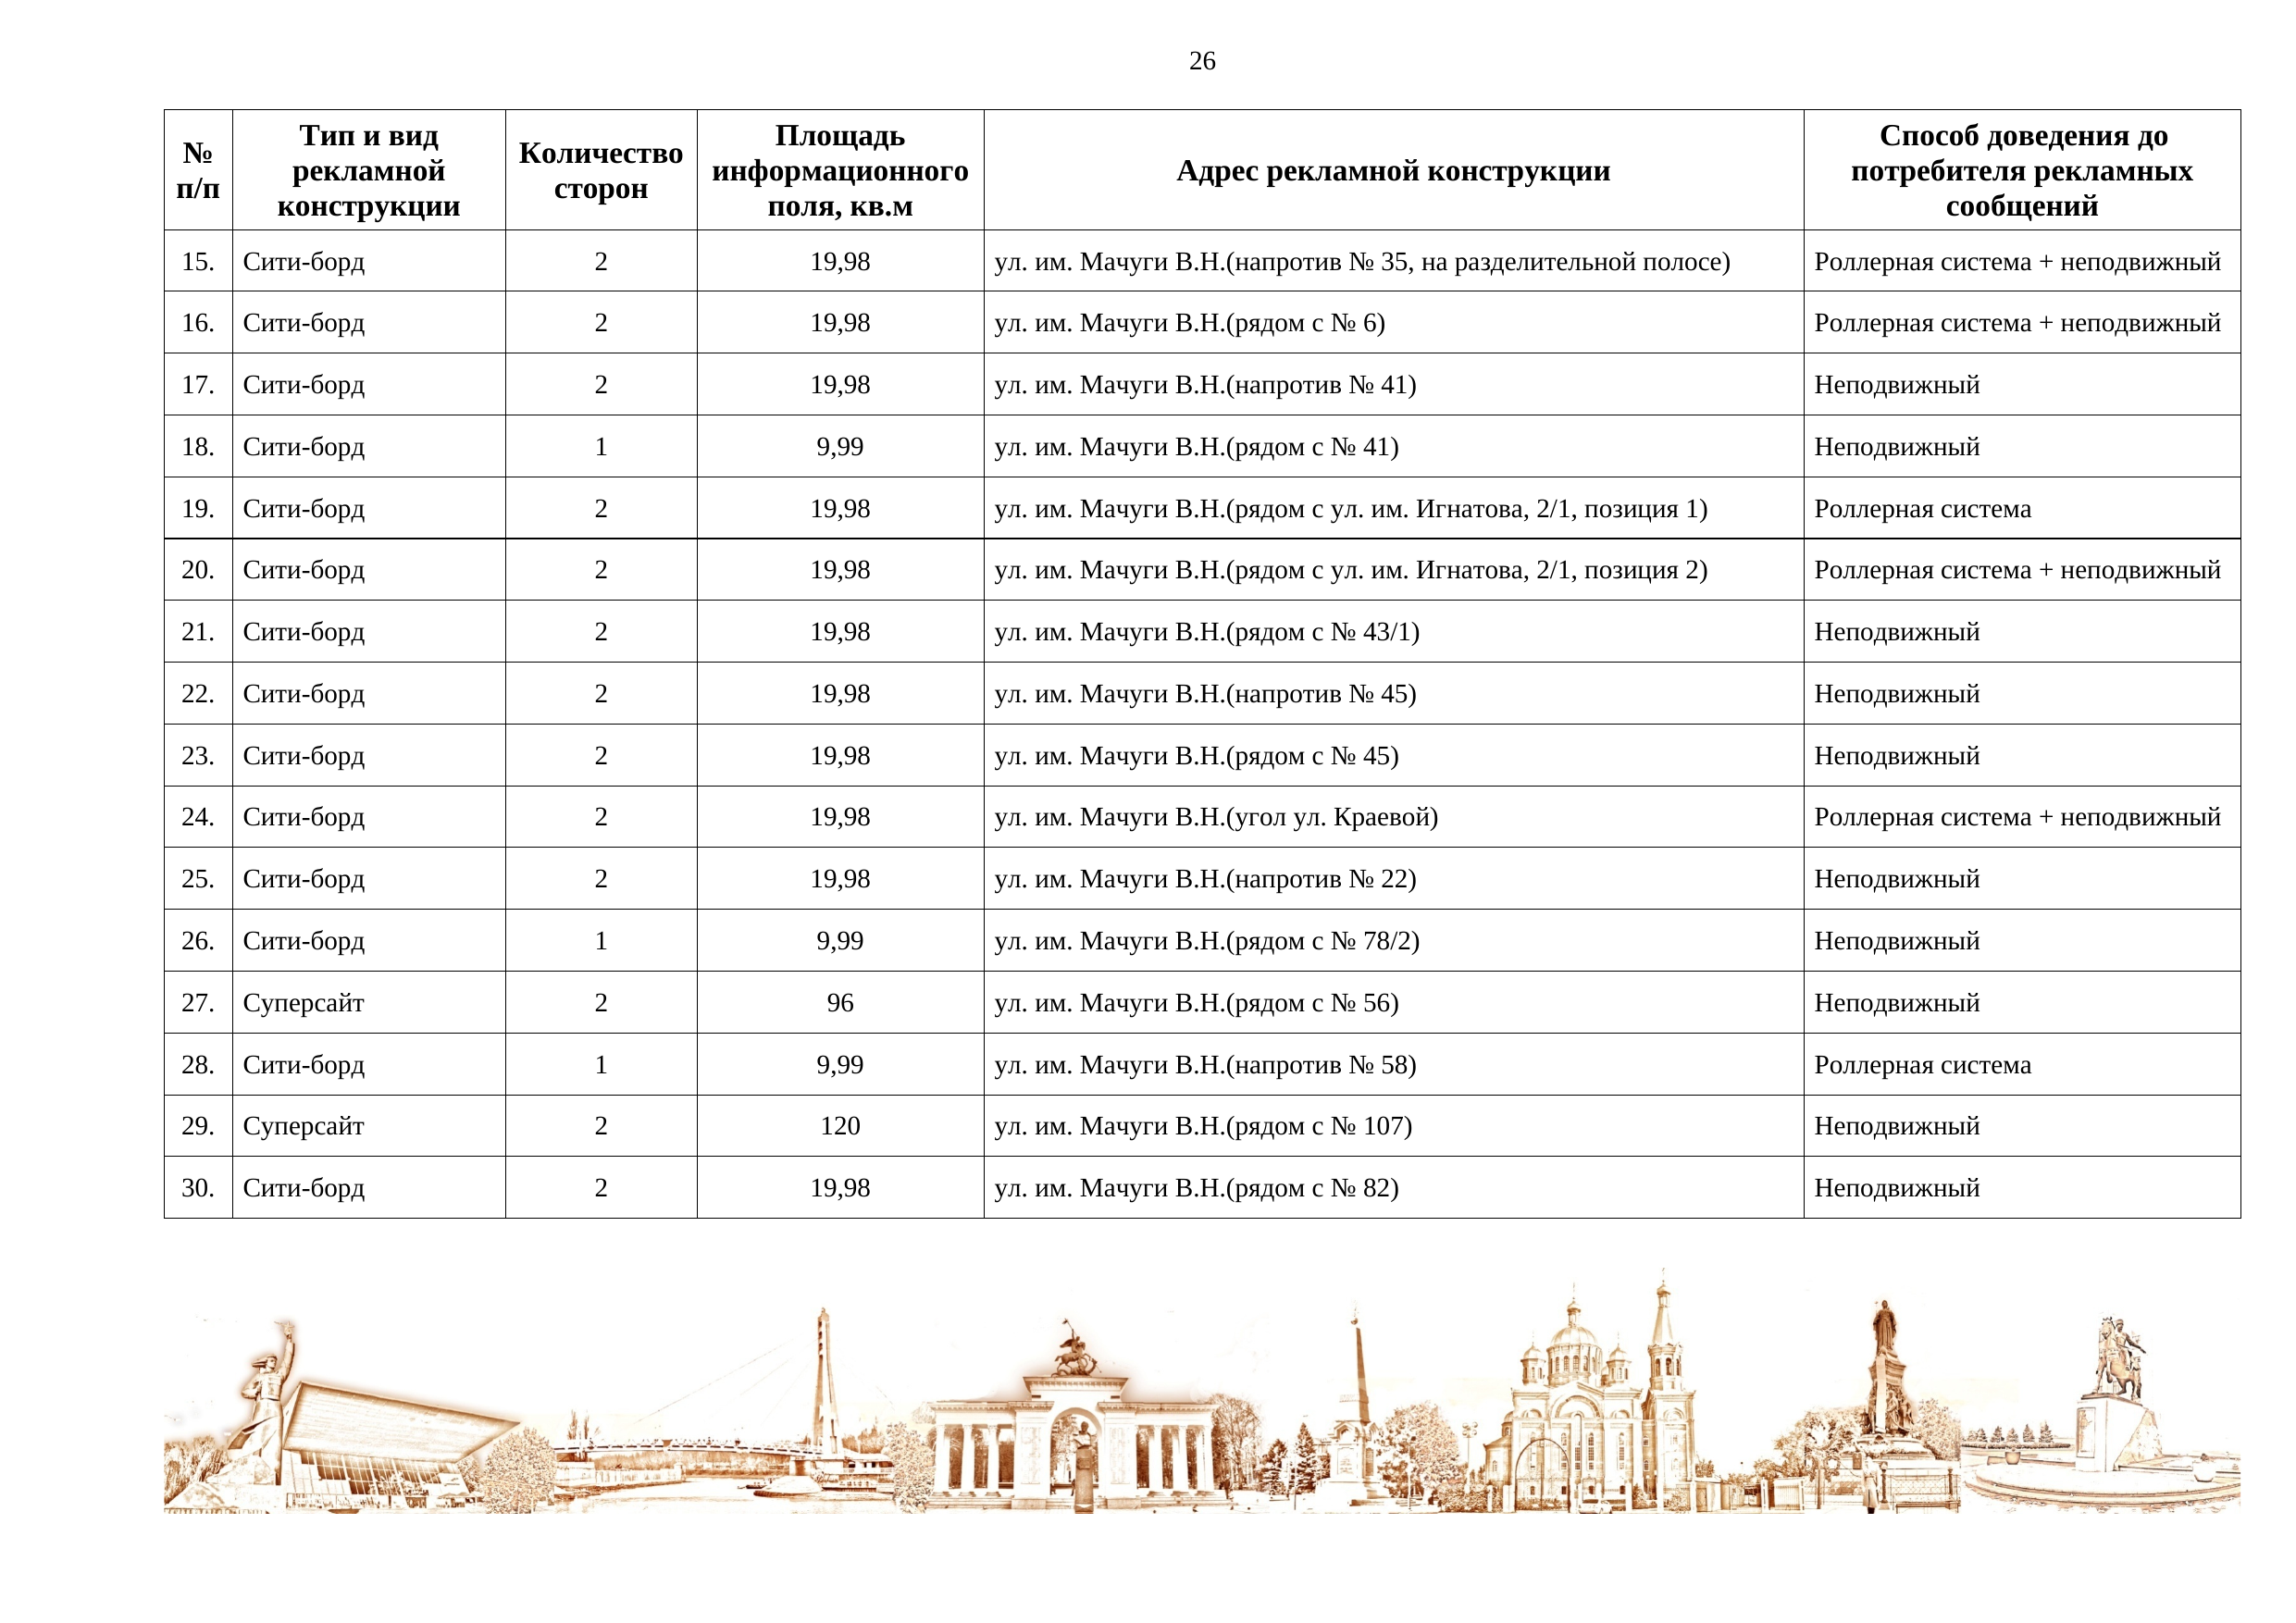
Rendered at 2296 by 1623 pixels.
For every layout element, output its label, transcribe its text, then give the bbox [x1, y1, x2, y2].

table_cell Сити-борд [233, 291, 505, 353]
table_cell 9,99 [698, 910, 984, 971]
table_cell Роллерная система [1805, 1034, 2240, 1094]
table_cell 1 [506, 415, 697, 477]
table_cell 2 [506, 972, 697, 1033]
table_cell 120 [698, 1096, 984, 1156]
table_cell 21. [165, 601, 232, 662]
table_cell Сити-борд [233, 1034, 505, 1094]
table_cell ул. им. Мачуги В.Н.(рядом с № 56) [985, 972, 1804, 1033]
table_cell Неподвижный [1805, 972, 2240, 1033]
table_cell ул. им. Мачуги В.Н.(рядом с № 107) [985, 1096, 1804, 1156]
table_cell Роллерная система + неподвижный [1805, 291, 2240, 353]
table_cell 96 [698, 972, 984, 1033]
table_cell ул. им. Мачуги В.Н.(рядом с № 82) [985, 1157, 1804, 1218]
table_cell ул. им. Мачуги В.Н.(рядом с ул. им. Игнатова, 2/1, позиция 1) [985, 477, 1804, 538]
table_cell 2 [506, 477, 697, 538]
table_cell ул. им. Мачуги В.Н.(напротив № 35, на разделительной полосе) [985, 230, 1804, 291]
table_cell Сити-борд [233, 787, 505, 847]
picture [164, 1268, 2241, 1514]
table_cell ул. им. Мачуги В.Н.(напротив № 45) [985, 663, 1804, 724]
table_cell Роллерная система + неподвижный [1805, 230, 2240, 291]
table_cell Сити-борд [233, 725, 505, 785]
table_cell Сити-борд [233, 230, 505, 291]
table_cell 19,98 [698, 477, 984, 538]
table_cell 19,98 [698, 353, 984, 415]
table_cell Сити-борд [233, 477, 505, 538]
table_cell 2 [506, 725, 697, 785]
table_cell 2 [506, 291, 697, 353]
table_cell 2 [506, 1157, 697, 1218]
table_cell Неподвижный [1805, 415, 2240, 477]
table_header Адрес рекламной конструкции [985, 110, 1804, 229]
table_cell ул. им. Мачуги В.Н.(напротив № 22) [985, 848, 1804, 909]
table_cell Суперсайт [233, 1096, 505, 1156]
table_cell ул. им. Мачуги В.Н.(напротив № 58) [985, 1034, 1804, 1094]
table_cell 19,98 [698, 787, 984, 847]
table_cell Сити-борд [233, 601, 505, 662]
table_cell 17. [165, 353, 232, 415]
table_cell 19,98 [698, 539, 984, 600]
table_cell 23. [165, 725, 232, 785]
table_cell Неподвижный [1805, 725, 2240, 785]
table_cell 19,98 [698, 848, 984, 909]
table_cell 22. [165, 663, 232, 724]
table_cell 26. [165, 910, 232, 971]
table_cell 2 [506, 601, 697, 662]
table_cell 16. [165, 291, 232, 353]
table_cell 9,99 [698, 415, 984, 477]
table_cell 1 [506, 1034, 697, 1094]
table_cell ул. им. Мачуги В.Н.(рядом с № 78/2) [985, 910, 1804, 971]
table_cell ул. им. Мачуги В.Н.(рядом с № 41) [985, 415, 1804, 477]
table_cell 15. [165, 230, 232, 291]
table_cell Сити-борд [233, 415, 505, 477]
table_cell 19,98 [698, 601, 984, 662]
table_cell ул. им. Мачуги В.Н.(рядом с № 45) [985, 725, 1804, 785]
table_cell 19,98 [698, 725, 984, 785]
table_cell 19. [165, 477, 232, 538]
table_cell 19,98 [698, 291, 984, 353]
table_cell Роллерная система + неподвижный [1805, 787, 2240, 847]
table_cell 19,98 [698, 663, 984, 724]
table_cell ул. им. Мачуги В.Н.(угол ул. Краевой) [985, 787, 1804, 847]
table_cell Сити-борд [233, 663, 505, 724]
table_cell Сити-борд [233, 848, 505, 909]
table_cell ул. им. Мачуги В.Н.(рядом с ул. им. Игнатова, 2/1, позиция 2) [985, 539, 1804, 600]
table_header Способ доведения до потребителя рекламных сообщений [1805, 110, 2240, 229]
table_header Площадь информационного поля, кв.м [698, 110, 984, 229]
table_cell 9,99 [698, 1034, 984, 1094]
table_cell Сити-борд [233, 353, 505, 415]
table_cell Неподвижный [1805, 663, 2240, 724]
table_cell 19,98 [698, 1157, 984, 1218]
table_cell 2 [506, 663, 697, 724]
table_cell ул. им. Мачуги В.Н.(напротив № 41) [985, 353, 1804, 415]
table_cell Неподвижный [1805, 353, 2240, 415]
table_cell Роллерная система [1805, 477, 2240, 538]
table_cell 2 [506, 848, 697, 909]
table_cell Сити-борд [233, 539, 505, 600]
table_header Тип и вид рекламной конструкции [233, 110, 505, 229]
table_cell 20. [165, 539, 232, 600]
table_cell Неподвижный [1805, 848, 2240, 909]
table_cell 19,98 [698, 230, 984, 291]
table_cell 2 [506, 353, 697, 415]
table_cell Неподвижный [1805, 1096, 2240, 1156]
table_cell Сити-борд [233, 1157, 505, 1218]
table_cell Сити-борд [233, 910, 505, 971]
table_cell Роллерная система + неподвижный [1805, 539, 2240, 600]
table_cell 27. [165, 972, 232, 1033]
table_cell 30. [165, 1157, 232, 1218]
table_cell 29. [165, 1096, 232, 1156]
table_header № п/п [165, 110, 232, 229]
table_cell 28. [165, 1034, 232, 1094]
table_cell 2 [506, 539, 697, 600]
table_header Количество сторон [506, 110, 697, 229]
table_cell 2 [506, 787, 697, 847]
table_cell 1 [506, 910, 697, 971]
table_cell 18. [165, 415, 232, 477]
table_cell ул. им. Мачуги В.Н.(рядом с № 43/1) [985, 601, 1804, 662]
table_cell 24. [165, 787, 232, 847]
table_cell Неподвижный [1805, 910, 2240, 971]
table_cell 2 [506, 230, 697, 291]
table_cell 2 [506, 1096, 697, 1156]
table_cell Неподвижный [1805, 601, 2240, 662]
table_cell Суперсайт [233, 972, 505, 1033]
table_cell Неподвижный [1805, 1157, 2240, 1218]
table_cell 25. [165, 848, 232, 909]
table_cell ул. им. Мачуги В.Н.(рядом с № 6) [985, 291, 1804, 353]
